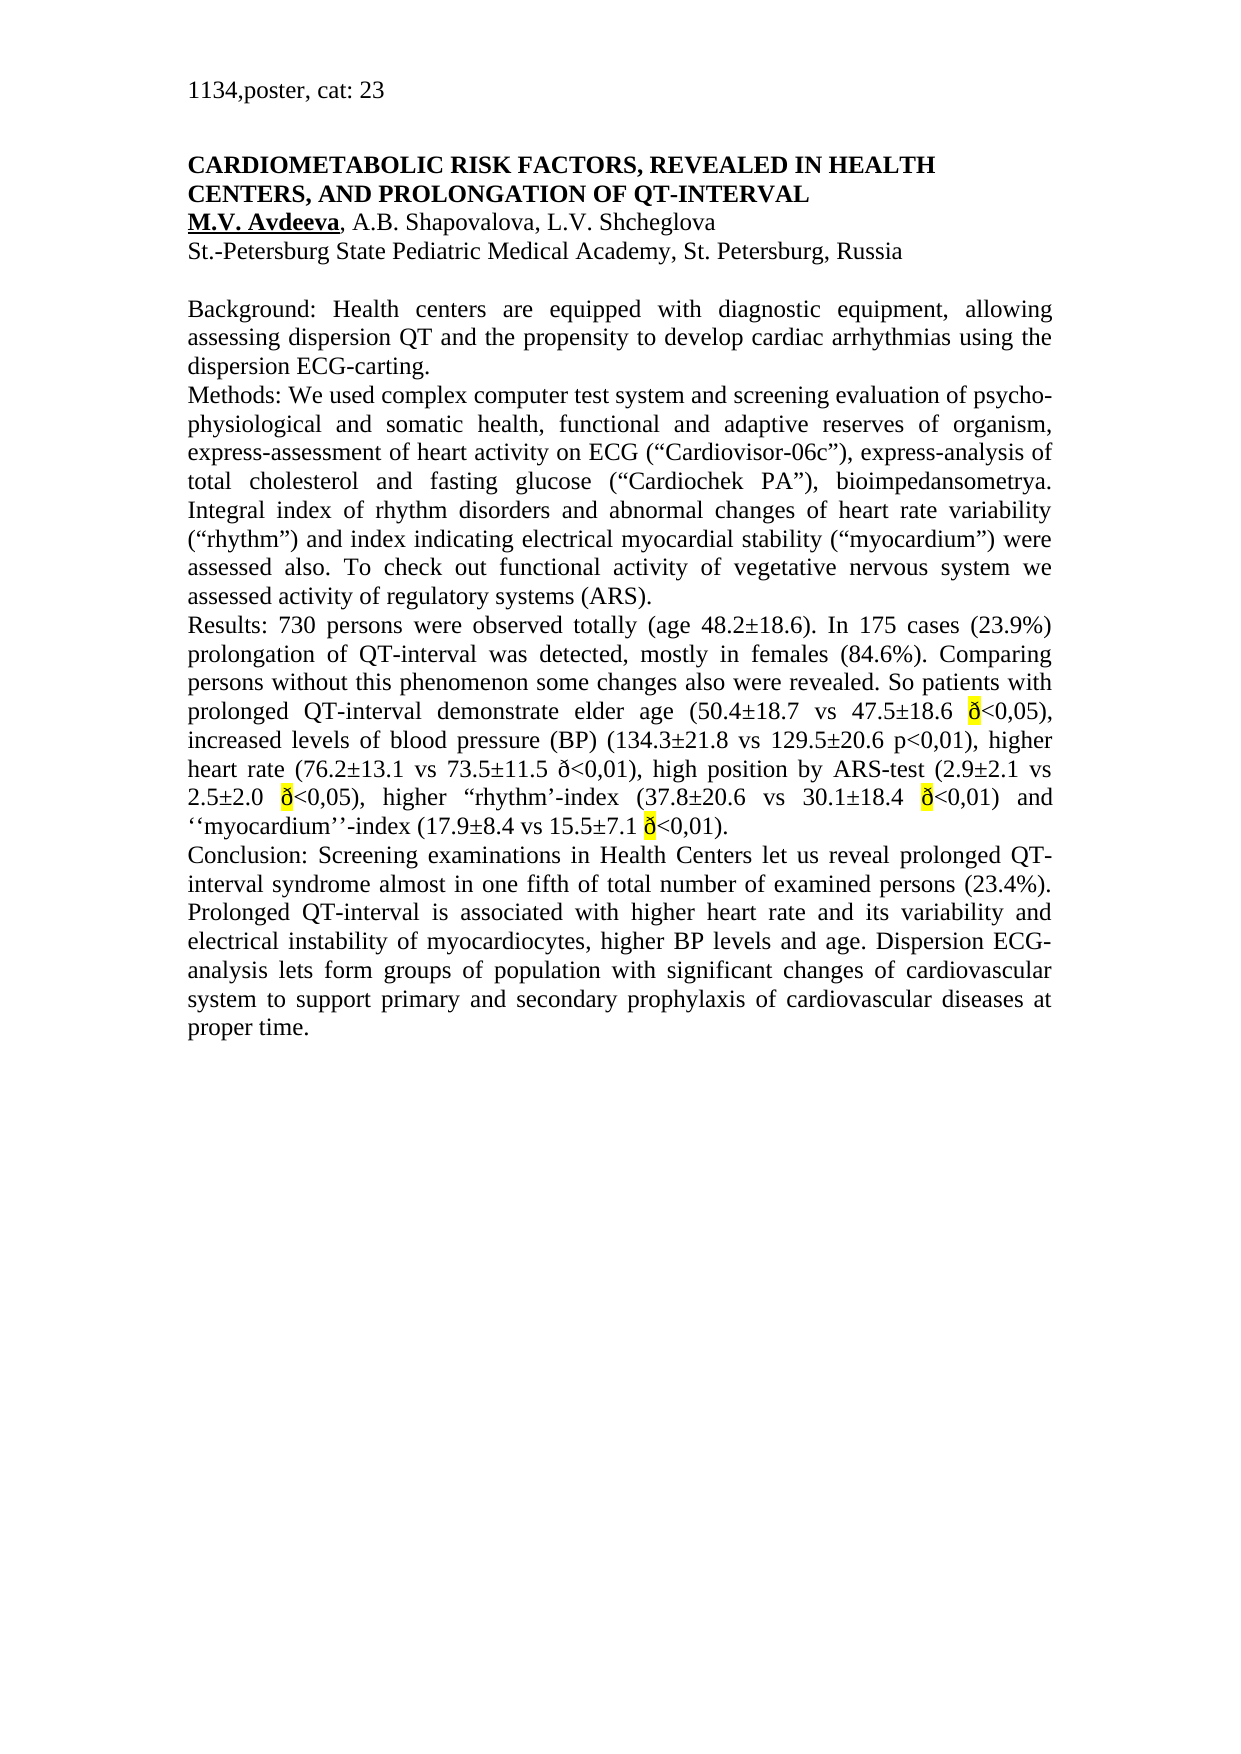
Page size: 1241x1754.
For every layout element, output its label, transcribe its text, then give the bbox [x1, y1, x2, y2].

text Background: Health centers are equipped with diagnostic equipment, allowing assessing dispersion QT and the propensity to develop cardiac arrhythmias using the dispersion ECG-carting. [187, 294, 1053, 380]
text St.-Petersburg State Pediatric Medical Academy, St. Petersburg, Russia [187, 236, 1053, 265]
text CARDIOMETABOLIC RISK FACTORS, REVEALED IN HEALTH CENTERS, AND PROLONGATION OF QT-INTERVAL [187, 150, 1053, 207]
text Conclusion: Screening examinations in Health Centers let us reveal prolonged QT-interval syndrome almost in one fifth of total number of examined persons (23.4%). Prolonged QT-interval is associated with higher heart rate and its variability and electrical instability of myocardiocytes, higher BP levels and age. Dispersion ECG-analysis lets form groups of population with significant changes of cardiovascular system to support primary and secondary prophylaxis of cardiovascular diseases at proper time. [187, 840, 1053, 1041]
text Results: 730 persons were observed totally (age 48.2±18.6). In 175 cases (23.9%) prolongation of QT-interval was detected, mostly in females (84.6%). Comparing persons without this phenomenon some changes also were revealed. So patients with prolonged QT-interval demonstrate elder age (50.4±18.7 vs 47.5±18.6 ð<0,05), increased levels of blood pressure (BP) (134.3±21.8 vs 129.5±20.6 p<0,01), higher heart rate (76.2±13.1 vs 73.5±11.5 ð<0,01), high position by ARS-test (2.9±2.1 vs 2.5±2.0 ð<0,05), higher “rhythm’-index (37.8±20.6 vs 30.1±18.4 ð<0,01) and ‘‘myocardium’’-index (17.9±8.4 vs 15.5±7.1 ð<0,01). [187, 610, 1053, 840]
text Methods: We used complex computer test system and screening evaluation of psycho-physiological and somatic health, functional and adaptive reserves of organism, express-assessment of heart activity on ECG (“Cardiovisor-06c”), express-analysis of total cholesterol and fasting glucose (“Cardiochek PA”), bioimpedansometrya. Integral index of rhythm disorders and abnormal changes of heart rate variability (“rhythm”) and index indicating electrical myocardial stability (“myocardium”) were assessed also. To check out functional activity of vegetative nervous system we assessed activity of regulatory systems (ARS). [187, 380, 1053, 610]
text M.V. Avdeeva, A.B. Shapovalova, L.V. Shcheglova [187, 207, 1053, 236]
